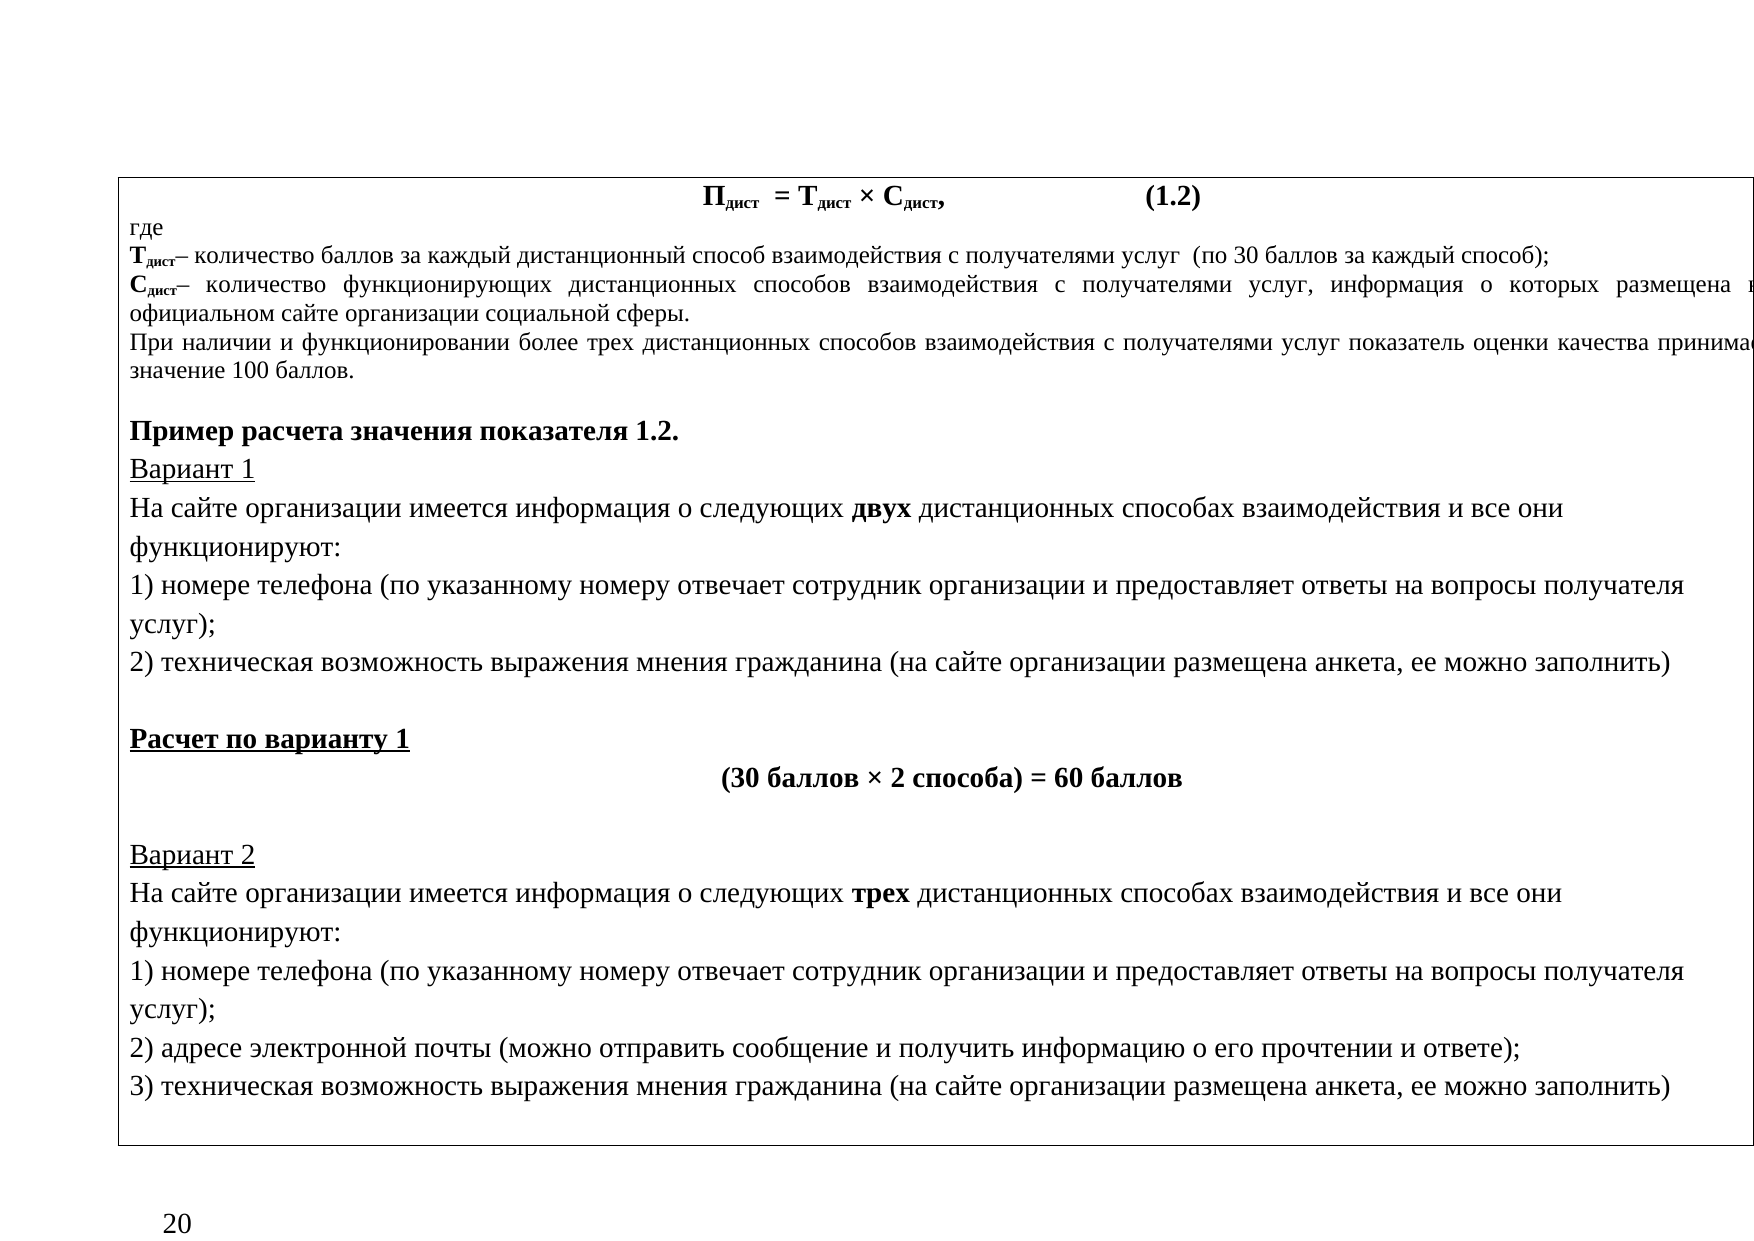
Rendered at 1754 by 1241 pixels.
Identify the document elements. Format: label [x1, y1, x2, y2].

table_cell [119, 178, 1753, 1145]
